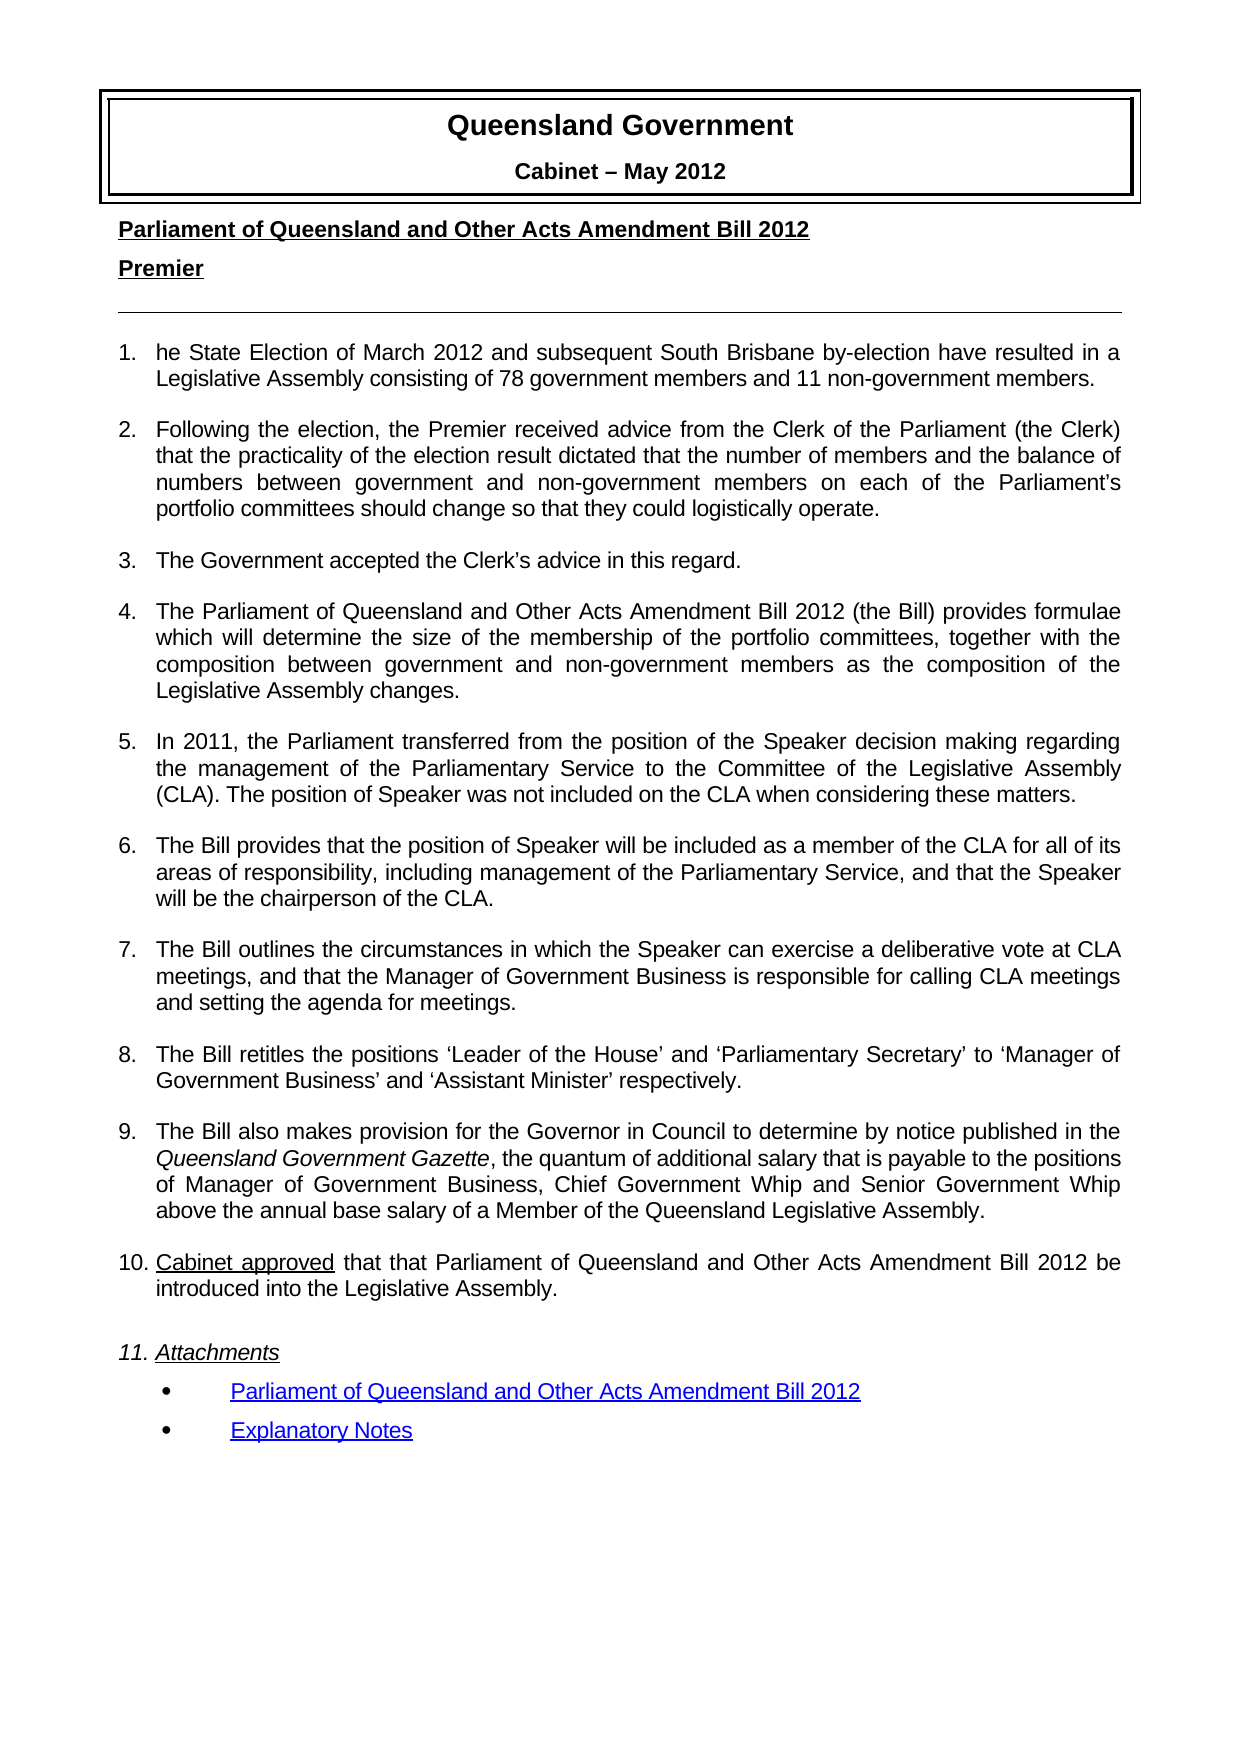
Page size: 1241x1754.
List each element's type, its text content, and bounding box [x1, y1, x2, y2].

list Cabinet approved that that Parliament of Queensland and Other Acts Amendment Bill 2012 be introduced into the Legislative Assembly. [118, 1249, 1122, 1301]
list The Bill also makes provision for the Governor in Council to determine by notice published in the Queensland Government Gazette, the quantum of additional salary that is payable to the positions of Manager of Government Business, Chief Government Whip and Senior Government Whip above the annual base salary of a Member of the Queensland Legislative Assembly. [118, 1118, 1122, 1224]
list The Bill outlines the circumstances in which the Speaker can exercise a deliberative vote at CLA meetings, and that the Manager of Government Business is responsible for calling CLA meetings and setting the agenda for meetings. [118, 936, 1122, 1016]
list The Parliament of Queensland and Other Acts Amendment Bill 2012 (the Bill) provides formulae which will determine the size of the membership of the portfolio committees, together with the composition between government and non-government members as the composition of the Legislative Assembly changes. [118, 598, 1122, 703]
list Explanatory Notes [162, 1417, 1122, 1443]
list Attachments [118, 1339, 1122, 1365]
list In 2011, the Parliament transferred from the position of the Speaker decision making regarding the management of the Parliamentary Service to the Committee of the Legislative Assembly (CLA). The position of Speaker was not included on the CLA when considering these matters. [118, 728, 1122, 807]
list Parliament of Queensland and Other Acts Amendment Bill 2012 [162, 1378, 1122, 1404]
list The Government accepted the Clerk’s advice in this regard. [118, 547, 1122, 573]
list Following the election, the Premier received advice from the Clerk of the Parliament (the Clerk) that the practicality of the election result dictated that the number of members and the balance of numbers between government and non-government members on each of the Parliament’s portfolio committees should change so that they could logistically operate. [118, 416, 1122, 522]
list The Bill retitles the positions ‘Leader of the House’ and ‘Parliamentary Secretary’ to ‘Manager of Government Business’ and ‘Assistant Minister’ respectively. [118, 1041, 1122, 1093]
list he State Election of March 2012 and subsequent South Brisbane by-election have resulted in a Legislative Assembly consisting of 78 government members and 11 non-government members. [118, 338, 1122, 391]
list The Bill provides that the position of Speaker will be included as a member of the CLA for all of its areas of responsibility, including management of the Parliamentary Service, and that the Speaker will be the chairperson of the CLA. [118, 832, 1122, 911]
